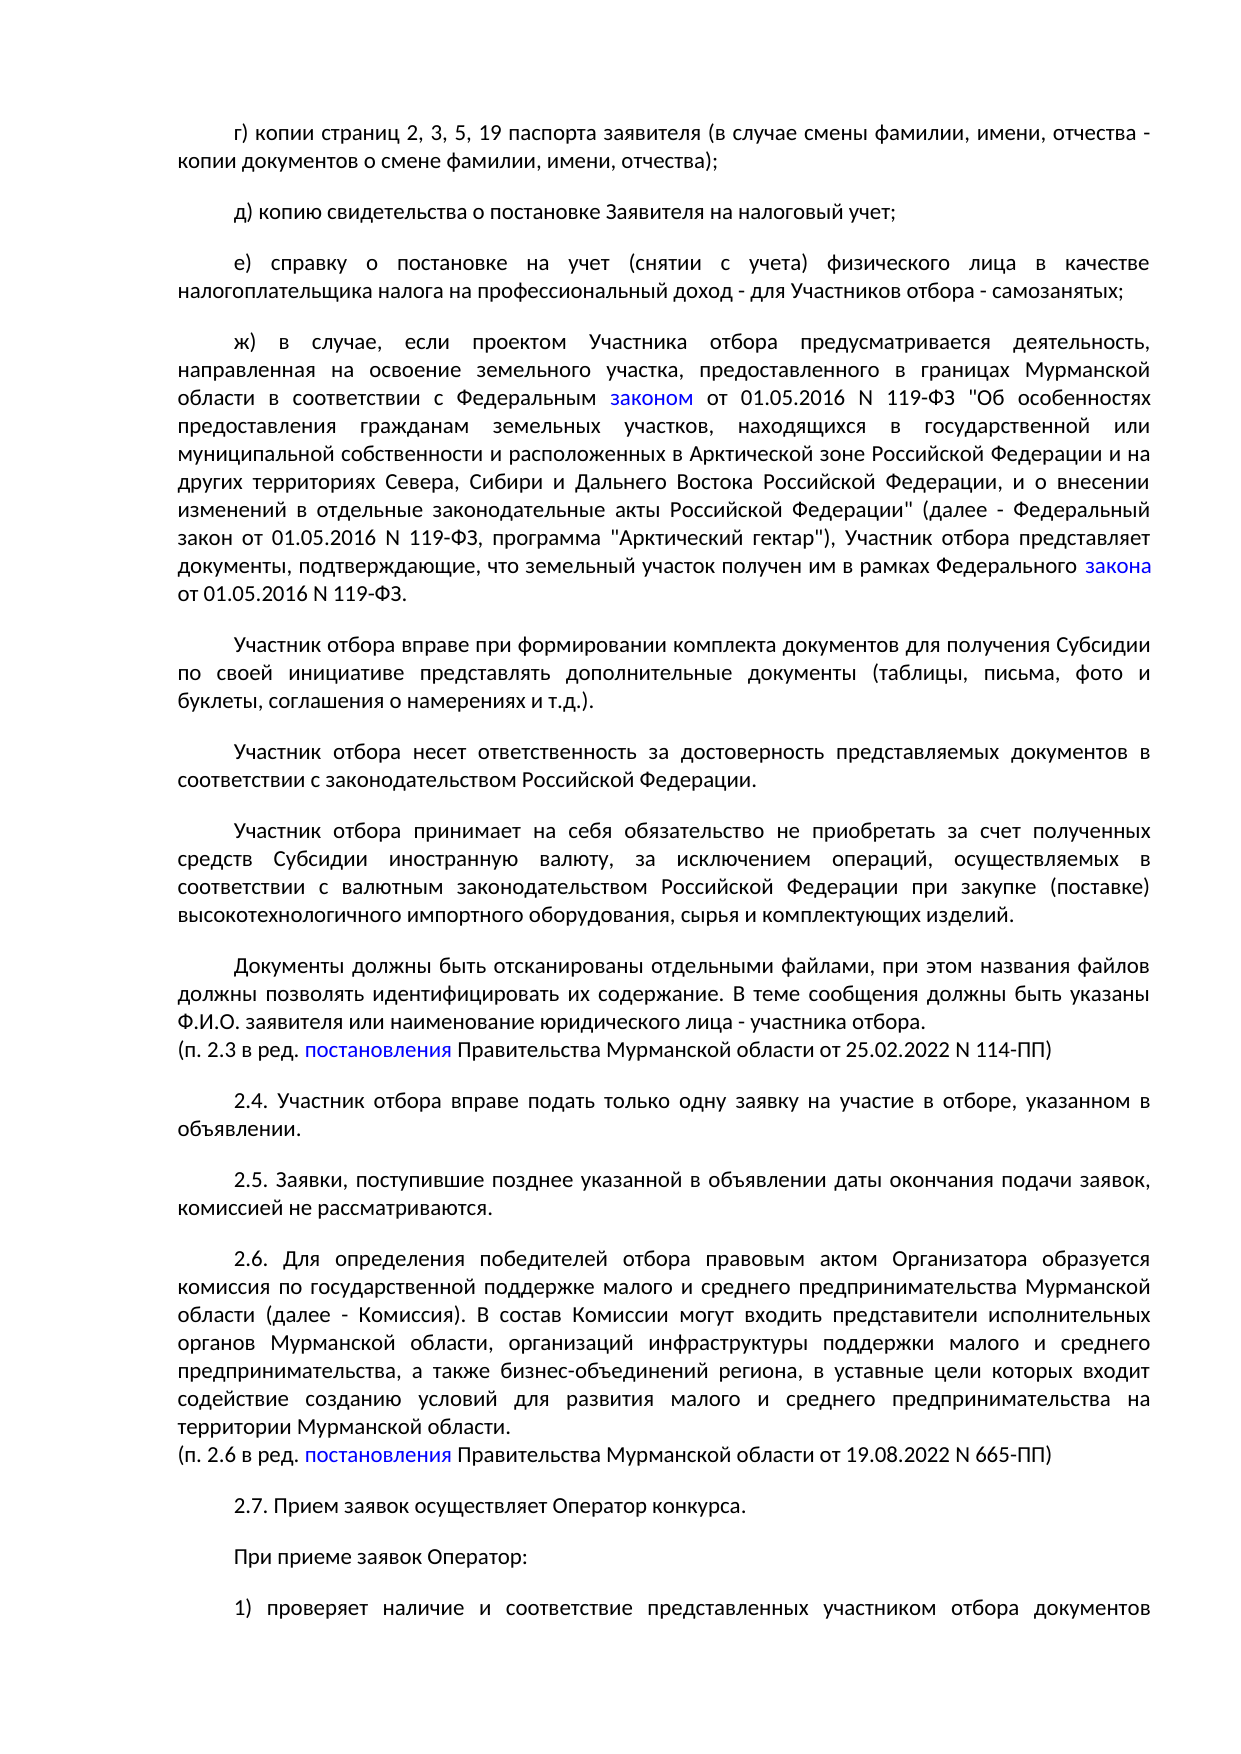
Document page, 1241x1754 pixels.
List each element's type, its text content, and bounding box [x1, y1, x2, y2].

text Участник отбора вправе при формировании комплекта документов для получения Субсидии по своей инициативе представлять дополнительные документы (таблицы, письма, фото и буклеты, соглашения о намерениях и т.д.). [177, 630, 1152, 714]
text При приеме заявок Оператор: [177, 1542, 1152, 1570]
text е) справку о постановке на учет (снятии с учета) физического лица в качестве налогоплательщика налога на профессиональный доход - для Участников отбора - самозанятых; [177, 248, 1152, 304]
text Документы должны быть отсканированы отдельными файлами, при этом названия файлов должны позволять идентифицировать их содержание. В теме сообщения должны быть указаны Ф.И.О. заявителя или наименование юридического лица - участника отбора. [177, 951, 1152, 1035]
text (п. 2.6 в ред. постановления Правительства Мурманской области от 19.08.2022 N 665-ПП) [177, 1440, 1152, 1468]
text г) копии страниц 2, 3, 5, 19 паспорта заявителя (в случае смены фамилии, имени, отчества - копии документов о смене фамилии, имени, отчества); [177, 118, 1152, 174]
text ж) в случае, если проектом Участника отбора предусматривается деятельность, направленная на освоение земельного участка, предоставленного в границах Мурманской области в соответствии с Федеральным законом от 01.05.2016 N 119-ФЗ "Об особенностях предоставления гражданам земельных участков, находящихся в государственной или муниципальной собственности и расположенных в Арктической зоне Российской Федерации и на других территориях Севера, Сибири и Дальнего Востока Российской Федерации, и о внесении изменений в отдельные законодательные акты Российской Федерации" (далее - Федеральный закон от 01.05.2016 N 119-ФЗ, программа "Арктический гектар"), Участник отбора представляет документы, подтверждающие, что земельный участок получен им в рамках Федерального закона от 01.05.2016 N 119-ФЗ. [177, 327, 1152, 607]
text 2.4. Участник отбора вправе подать только одну заявку на участие в отборе, указанном в объявлении. [177, 1086, 1152, 1142]
text 2.6. Для определения победителей отбора правовым актом Организатора образуется комиссия по государственной поддержке малого и среднего предпринимательства Мурманской области (далее - Комиссия). В состав Комиссии могут входить представители исполнительных органов Мурманской области, организаций инфраструктуры поддержки малого и среднего предпринимательства, а также бизнес-объединений региона, в уставные цели которых входит содействие созданию условий для развития малого и среднего предпринимательства на территории Мурманской области. [177, 1244, 1152, 1440]
text 2.5. Заявки, поступившие позднее указанной в объявлении даты окончания подачи заявок, комиссией не рассматриваются. [177, 1165, 1152, 1221]
text 2.7. Прием заявок осуществляет Оператор конкурса. [177, 1491, 1152, 1519]
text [177, 1593, 1152, 1621]
text Участник отбора принимает на себя обязательство не приобретать за счет полученных средств Субсидии иностранную валюту, за исключением операций, осуществляемых в соответствии с валютным законодательством Российской Федерации при закупке (поставке) высокотехнологичного импортного оборудования, сырья и комплектующих изделий. [177, 816, 1152, 928]
text д) копию свидетельства о постановке Заявителя на налоговый учет; [177, 197, 1152, 225]
text Участник отбора несет ответственность за достоверность представляемых документов в соответствии с законодательством Российской Федерации. [177, 737, 1152, 793]
text (п. 2.3 в ред. постановления Правительства Мурманской области от 25.02.2022 N 114-ПП) [177, 1035, 1152, 1063]
